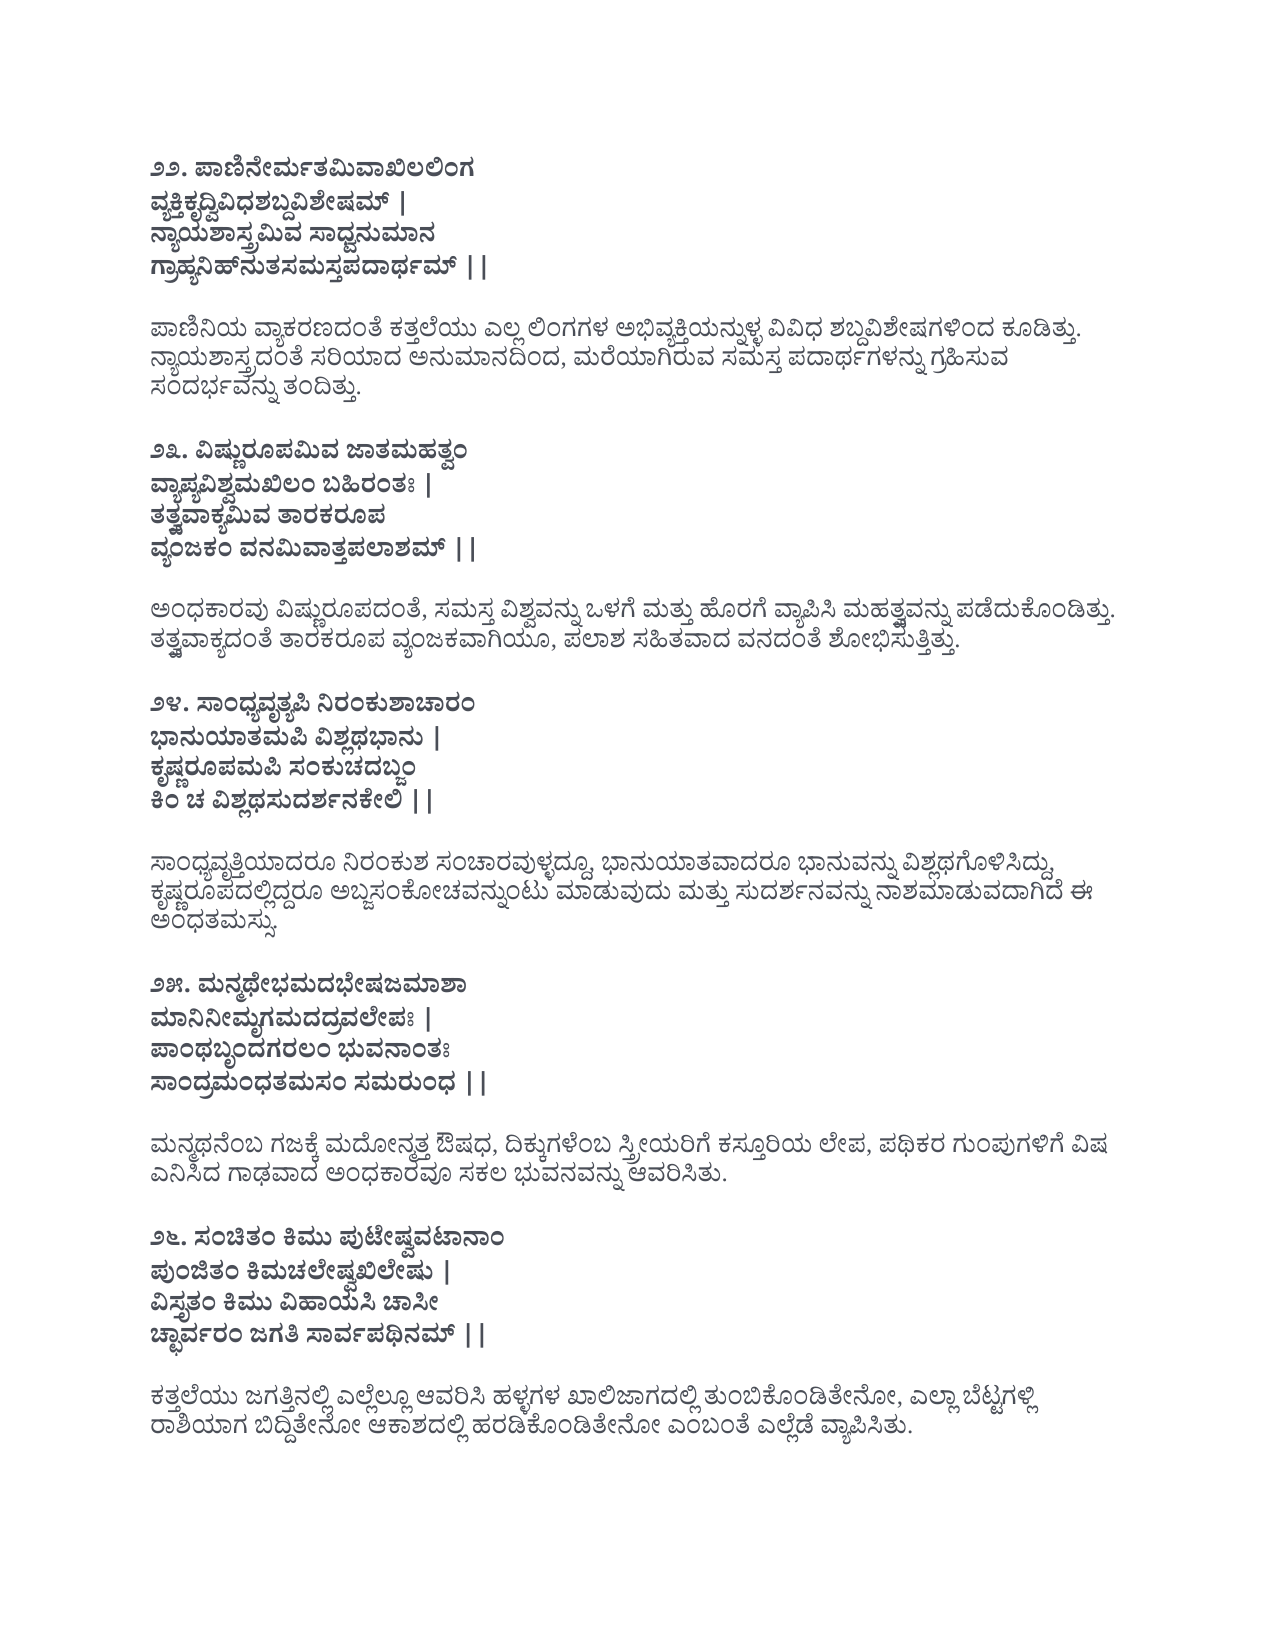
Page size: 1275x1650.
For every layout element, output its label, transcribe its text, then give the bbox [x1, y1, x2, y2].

text ಅಂಧಕಾರವು ವಿಷ್ಣುರೂಪದಂತೆ, ಸಮಸ್ತ ವಿಶ್ವವನ್ನು ಒಳಗೆ ಮತ್ತು ಹೊರಗೆ ವ್ಯಾಪಿಸಿ ಮಹತ್ತ್ವವನ್ನು ಪಡೆದುಕೊಂಡಿತ್ತು. ತತ್ತ್ವವಾಕ್ಯದಂತೆ ತಾರಕರೂಪ ವ್ಯಂಜಕವಾಗಿಯೂ, ಪಲಾಶ ಸಹಿತವಾದ ವನದಂತೆ ಶೋಭಿಸುತ್ತಿತ್ತು. [150, 594, 1125, 653]
text ಕತ್ತಲೆಯು ಜಗತ್ತಿನಲ್ಲಿ ಎಲ್ಲೆಲ್ಲೂ ಆವರಿಸಿ ಹಳ್ಳಗಳ ಖಾಲಿಜಾಗದಲ್ಲಿ ತುಂಬಿಕೊಂಡಿತೇನೋ, ಎಲ್ಲಾ ಬೆಟ್ಟಗಳ್ಲಿ ರಾಶಿಯಾಗ ಬಿದ್ದಿತೇನೋ ಆಕಾಶದಲ್ಲಿ ಹರಡಿಕೊಂಡಿತೇನೋ ಎಂಬಂತೆ ಎಲ್ಲೆಡೆ ವ್ಯಾಪಿಸಿತು. [150, 1381, 1125, 1440]
text ೨೩. ವಿಷ್ಣುರೂಪಮಿವ ಜಾತಮಹತ್ವಂ ವ್ಯಾಪ್ಯವಿಶ್ವಮಖಿಲಂ ಬಹಿರಂತಃ | ತತ್ತ್ವವಾಕ್ಯಮಿವ ತಾರಕರೂಪ ವ್ಯಂಜಕಂ ವನಮಿವಾತ್ತಪಲಾಶಮ್ || [150, 432, 1125, 563]
text ಸಾಂಧ್ಯವೃತ್ತಿಯಾದರೂ ನಿರಂಕುಶ ಸಂಚಾರವುಳ್ಳದ್ದೂ, ಭಾನುಯಾತವಾದರೂ ಭಾನುವನ್ನು ವಿಶ್ಲಥಗೊಳಿಸಿದ್ದು, ಕೃಷ್ಣರೂಪದಲ್ಲಿದ್ದರೂ ಅಬ್ಜಸಂಕೋಚವನ್ನುಂಟು ಮಾಡುವುದು ಮತ್ತು ಸುದರ್ಶನವನ್ನು ನಾಶಮಾಡುವದಾಗಿದೆ ಈ ಅಂಧತಮಸ್ಸು. [150, 847, 1125, 935]
text ೨೫. ಮನ್ಮಥೇಭಮದಭೇಷಜಮಾಶಾ ಮಾನಿನೀಮೃಗಮದದ್ರವಲೇಪಃ | ಪಾಂಥಬೃಂದಗರಲಂ ಭುವನಾಂತಃ ಸಾಂದ್ರಮಂಧತಮಸಂ ಸಮರುಂಧ || [150, 966, 1125, 1097]
text ೨೪. ಸಾಂಧ್ಯವೃತ್ಯಪಿ ನಿರಂಕುಶಾಚಾರಂ ಭಾನುಯಾತಮಪಿ ವಿಶ್ಲಥಭಾನು | ಕೃಷ್ಣರೂಪಮಪಿ ಸಂಕುಚದಬ್ಜಂ ಕಿಂ ಚ ವಿಶ್ಲಥಸುದರ್ಶನಕೇಲಿ || [150, 684, 1125, 816]
text ಮನ್ಮಥನೆಂಬ ಗಜಕ್ಕೆ ಮದೋನ್ಮತ್ತ ಔಷಧ, ದಿಕ್ಕುಗಳೆಂಬ ಸ್ತ್ರೀಯರಿಗೆ ಕಸ್ತೂರಿಯ ಲೇಪ, ಪಥಿಕರ ಗುಂಪುಗಳಿಗೆ ವಿಷ ಎನಿಸಿದ ಗಾಢವಾದ ಅಂಧಕಾರವೂ ಸಕಲ ಭುವನವನ್ನು ಆವರಿಸಿತು. [150, 1129, 1125, 1187]
text ಪಾಣಿನಿಯ ವ್ಯಾಕರಣದಂತೆ ಕತ್ತಲೆಯು ಎಲ್ಲ ಲಿಂಗಗಳ ಅಭಿವ್ಯಕ್ತಿಯನ್ನುಳ್ಳ ವಿವಿಧ ಶಬ್ದವಿಶೇಷಗಳಿಂದ ಕೂಡಿತ್ತು. ನ್ಯಾಯಶಾಸ್ತ್ರದಂತೆ ಸರಿಯಾದ ಅನುಮಾನದಿಂದ, ಮರೆಯಾಗಿರುವ ಸಮಸ್ತ ಪದಾರ್ಥಗಳನ್ನು ಗ್ರಹಿಸುವ ಸಂದರ್ಭವನ್ನು ತಂದಿತ್ತು. [150, 313, 1125, 401]
text ೨೬. ಸಂಚಿತಂ ಕಿಮು ಪುಟೇಷ್ವವಟಾನಾಂ ಪುಂಜಿತಂ ಕಿಮಚಲೇಷ್ವಖಿಲೇಷು | ವಿಸ್ತೃತಂ ಕಿಮು ವಿಹಾಯಸಿ ಚಾಸೀ ಚ್ಛಾರ್ವರಂ ಜಗತಿ ಸಾರ್ವಪಥಿನಮ್ || [150, 1218, 1125, 1350]
text ೨೨. ಪಾಣಿನೇರ್ಮತಮಿವಾಖಿಲಲಿಂಗ ವ್ಯಕ್ತಿಕೃದ್ವಿವಿಧಶಬ್ದವಿಶೇಷಮ್ | ನ್ಯಾಯಶಾಸ್ತ್ರಮಿವ ಸಾಧ್ವನುಮಾನ ಗ್ರಾಹ್ಯನಿಹ್‌ನುತಸಮಸ್ತಪದಾರ್ಥಮ್ || [150, 150, 1125, 281]
